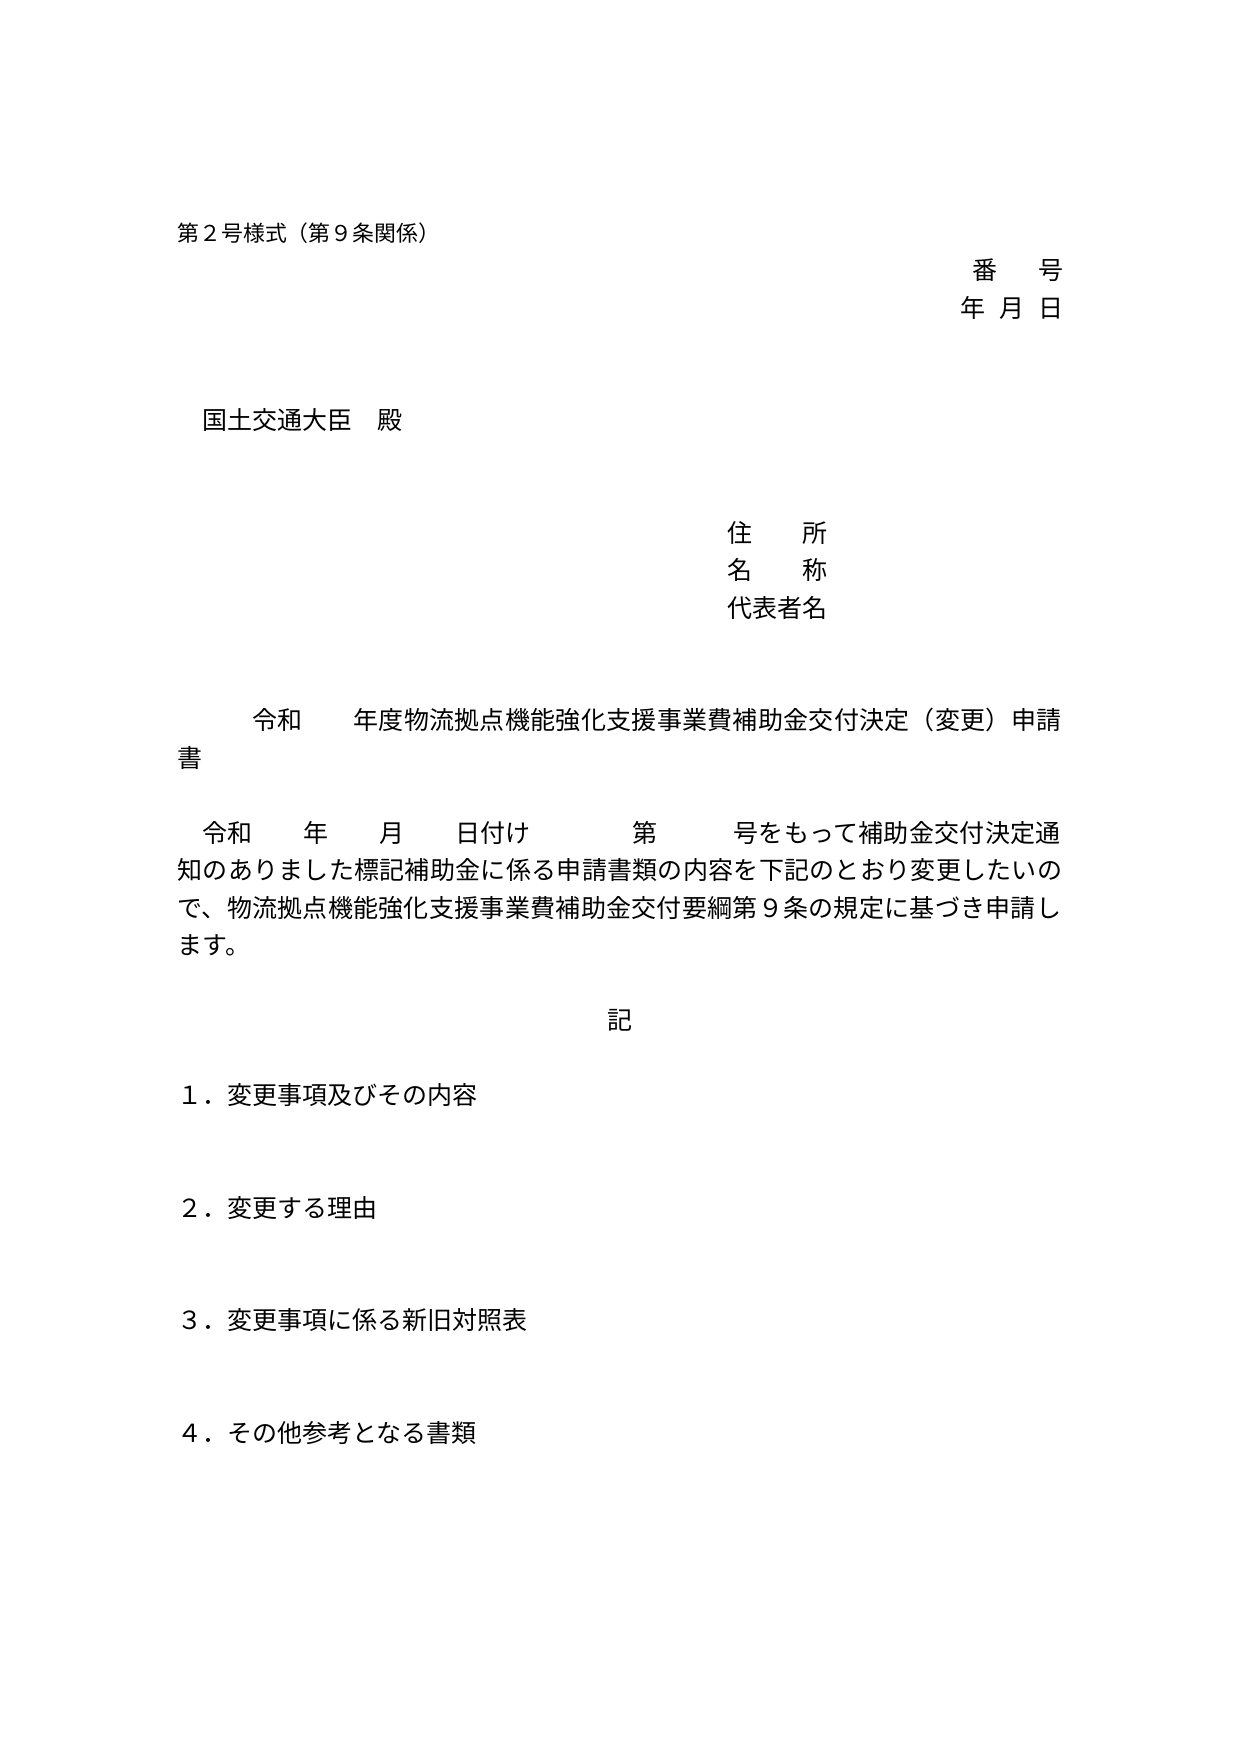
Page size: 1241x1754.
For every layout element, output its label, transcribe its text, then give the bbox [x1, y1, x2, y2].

text 名 称 [177, 550, 1063, 588]
text ２．変更する理由 [177, 1188, 1063, 1225]
text 国土交通大臣 殿 [177, 400, 1063, 438]
text 令和 年 月 日付け 第 号をもって補助金交付決定通知のありました標記補助金に係る申請書類の内容を下記のとおり変更したいので、物流拠点機能強化支援事業費補助金交付要綱第９条の規定に基づき申請します。 [177, 813, 1063, 963]
text ３．変更事項に係る新旧対照表 [177, 1300, 1063, 1338]
text 番号 [177, 250, 1063, 288]
text 令和 年度物流拠点機能強化支援事業費補助金交付決定（変更）申請書 [177, 700, 1063, 775]
text 住 所 [177, 513, 1063, 550]
text ４．その他参考となる書類 [177, 1413, 1063, 1450]
text 年月日 [177, 288, 1063, 325]
text １．変更事項及びその内容 [177, 1075, 1063, 1113]
text 代表者名 [177, 588, 1063, 625]
text 第２号様式（第９条関係） [177, 213, 1063, 250]
text 記 [177, 1000, 1063, 1038]
